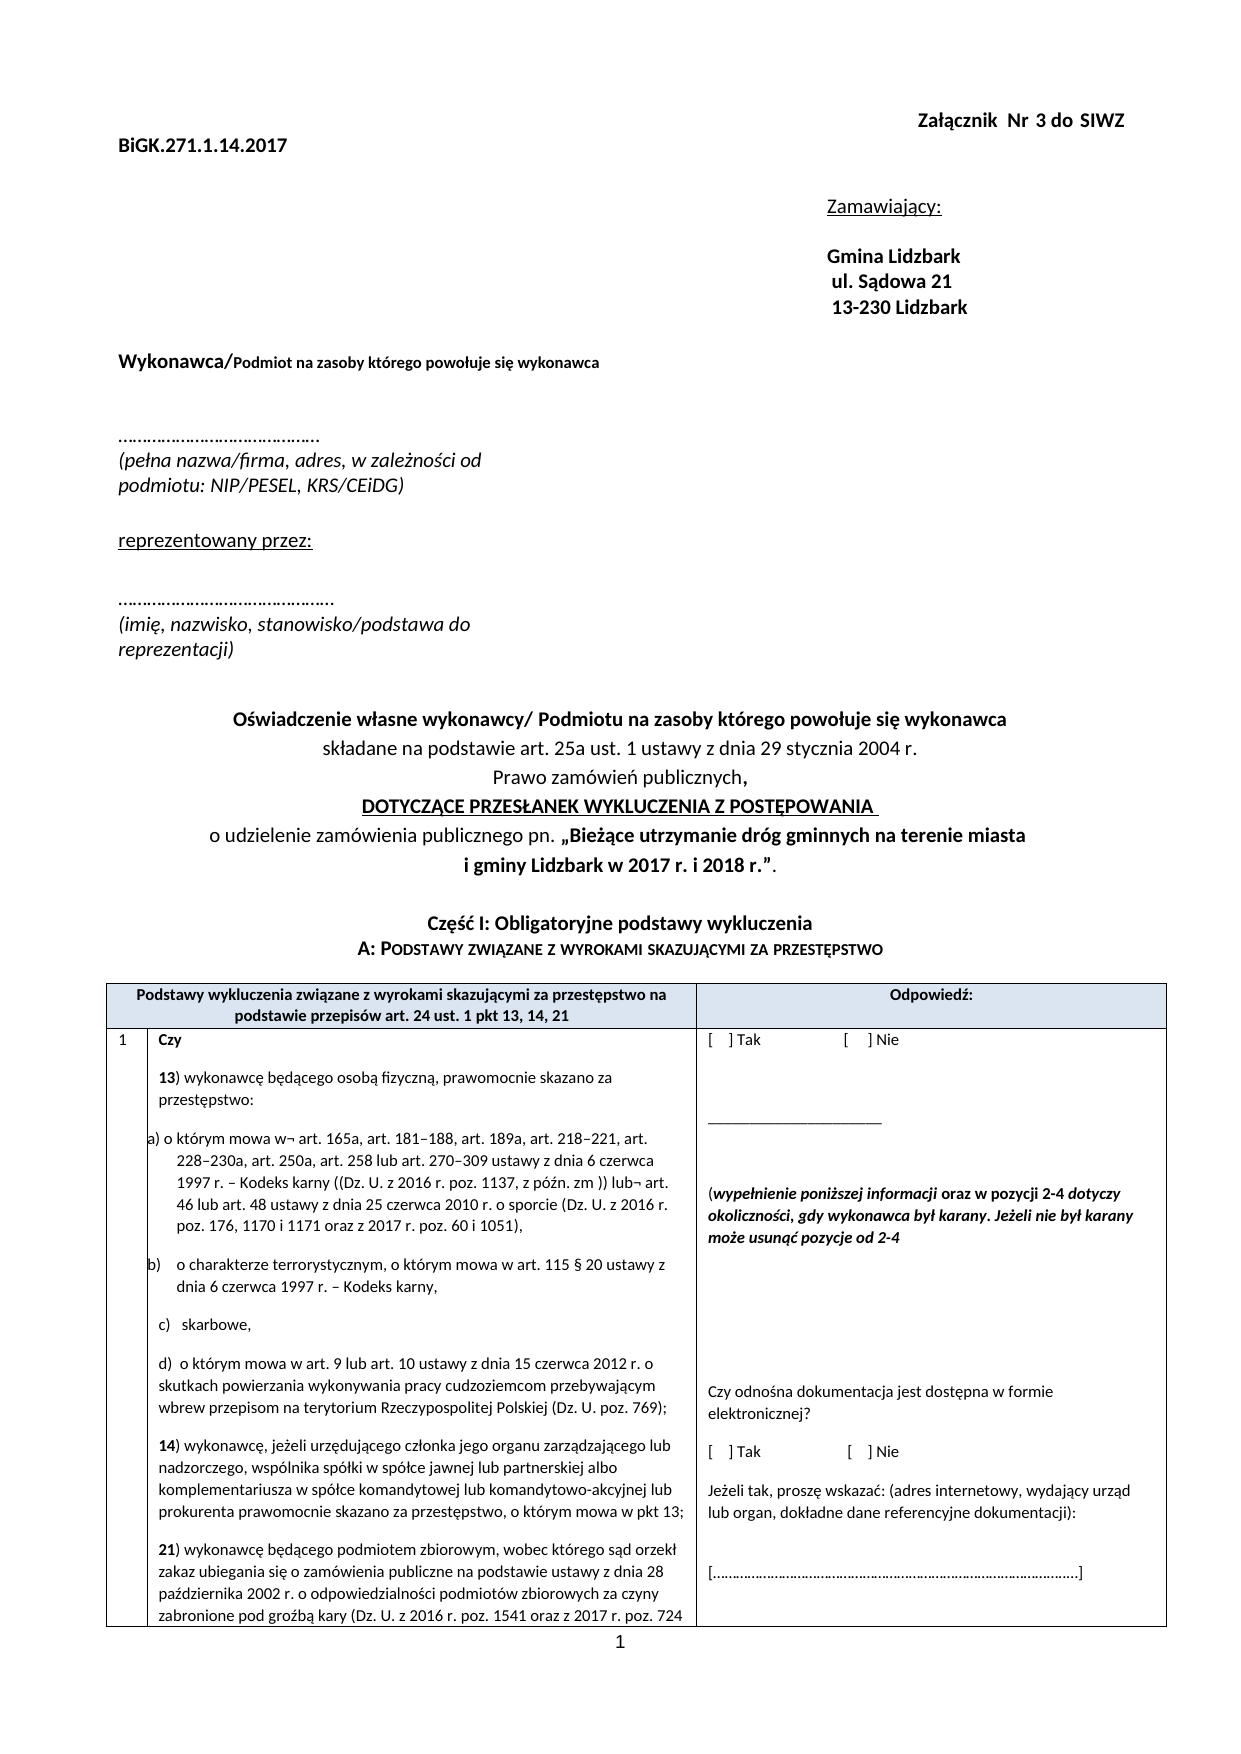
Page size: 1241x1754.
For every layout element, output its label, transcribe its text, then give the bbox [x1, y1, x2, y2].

title Część I: Obligatoryjne podstawy wykluczenia [118, 910, 1122, 936]
text Zamawiający: [827, 161, 1122, 219]
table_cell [697, 1029, 1166, 1626]
text (pełna nazwa/firma, adres, w zależności od podmiotu: NIP/PESEL, KRS/CEiDG) [118, 447, 502, 498]
text DOTYCZĄCE PRZESŁANEK WYKLUCZENIA Z POSTĘPOWANIA o udzielenie zamówienia publicznego pn. „Bieżące utrzymanie dróg gminnych na terenie miasta i gminy Lidzbark w 2017 r. i 2018 r.”. [118, 793, 1122, 877]
title A: Podstawy związane z wyrokami skazującymi za przestępstwo [118, 936, 1122, 961]
text …………………………………… [118, 422, 502, 447]
table_header Odpowiedź: [697, 984, 1166, 1028]
text ul. Sądowa 21 [827, 269, 1124, 294]
text BiGK.271.1.14.2017 [118, 132, 1122, 158]
text reprezentowany przez: [118, 527, 1122, 553]
text 13-230 Lidzbark [827, 294, 1124, 319]
text Wykonawca/Podmiot na zasoby którego powołuje się wykonawca [118, 349, 1122, 374]
text Oświadczenie własne wykonawcy/ Podmiotu na zasoby którego powołuje się wykonawca składane na podstawie art. 25a ust. 1 ustawy z dnia 29 stycznia 2004 r. Prawo zamówień publicznych, [118, 706, 1122, 790]
text Załącznik Nr 3 do SIWZ [782, 107, 1124, 132]
table_header Podstawy wykluczenia związane z wyrokami skazującymi za przestępstwo na podstawie przepisów art. 24 ust. 1 pkt 13, 14, 21 [107, 984, 696, 1028]
table_cell 1 [107, 1029, 147, 1626]
text (imię, nazwisko, stanowisko/podstawa do reprezentacji) [118, 611, 502, 662]
text Gmina Lidzbark [827, 243, 1124, 269]
text ……………………………………… [118, 586, 502, 611]
